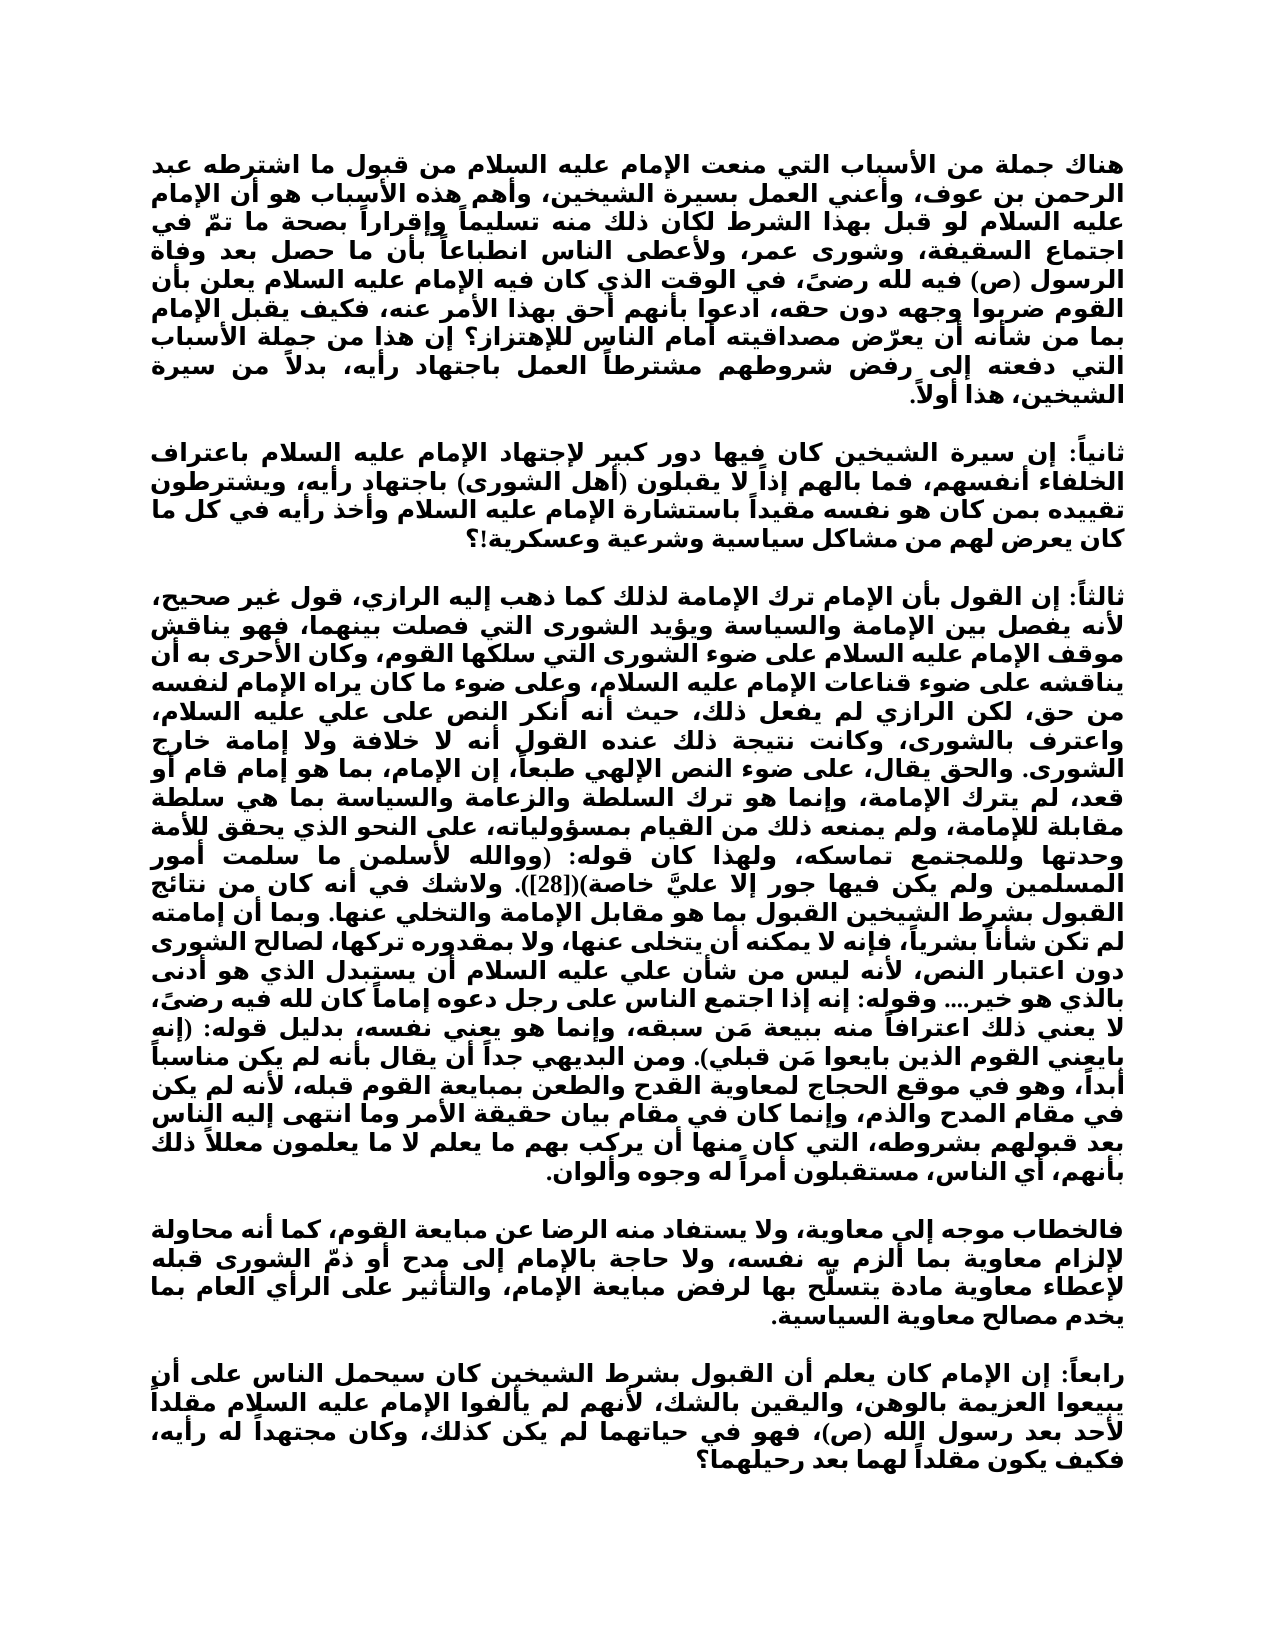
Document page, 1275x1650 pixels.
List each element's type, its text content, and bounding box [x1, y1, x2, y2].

text رابعاً: إن الإمام كان يعلم أن القبول بشرط الشيخين كان سيحمل الناس على أن يبيعوا العزيمة بالوهن، واليقين بالشك، لأنهم لم يألفوا الإمام عليه السلام مقلداً لأحد بعد رسول الله (ص)، فهو في حياتهما لم يكن كذلك، وكان مجتهداً له رأيه، فكيف يكون مقلداً لهما بعد رحيلهما؟ [150, 1359, 1125, 1474]
text ثالثاً: إن القول بأن الإمام ترك الإمامة لذلك كما ذهب إليه الرازي، قول غير صحيح، لأنه يفصل بين الإمامة والسياسة ويؤيد الشورى التي فصلت بينهما، فهو يناقش موقف الإمام عليه السلام على ضوء الشورى التي سلكها القوم، وكان الأحرى به أن يناقشه على ضوء قناعات الإمام عليه السلام، وعلى ضوء ما كان يراه الإمام لنفسه من حق، لكن الرازي لم يفعل ذلك، حيث أنه أنكر النص على علي عليه السلام، واعترف بالشورى، وكانت نتيجة ذلك عنده القول أنه لا خلافة ولا إمامة خارج الشورى. والحق يقال، على ضوء النص الإلهي طبعاً، إن الإمام، بما هو إمام قام أو قعد، لم يترك الإمامة، وإنما هو ترك السلطة والزعامة والسياسة بما هي سلطة مقابلة للإمامة، ولم يمنعه ذلك من القيام بمسؤولياته، على النحو الذي يحقق للأمة وحدتها وللمجتمع تماسكه، ولهذا كان قوله: (ووالله لأسلمن ما سلمت أمور المسلمين ولم يكن فيها جور إلا عليَّ خاصة)([28]). ولاشك في أنه كان من نتائج القبول بشرط الشيخين القبول بما هو مقابل الإمامة والتخلي عنها. وبما أن إمامته لم تكن شأناً بشرياً، فإنه لا يمكنه أن يتخلى عنها، ولا بمقدوره تركها، لصالح الشورى دون اعتبار النص، لأنه ليس من شأن علي عليه السلام أن يستبدل الذي هو أدنى بالذي هو خير.... وقوله: إنه إذا اجتمع الناس على رجل دعوه إماماً كان لله فيه رضىً، لا يعني ذلك اعترافاً منه ببيعة مَن سبقه، وإنما هو يعني نفسه، بدليل قوله: (إنه بايعني القوم الذين بايعوا مَن قبلي). ومن البديهي جداً أن يقال بأنه لم يكن مناسباً أبداً، وهو في موقع الحجاج لمعاوية القدح والطعن بمبايعة القوم قبله، لأنه لم يكن في مقام المدح والذم، وإنما كان في مقام بيان حقيقة الأمر وما انتهى إليه الناس بعد قبولهم بشروطه، التي كان منها أن يركب بهم ما يعلم لا ما يعلمون معللاً ذلك بأنهم، أي الناس، مستقبلون أمراً له وجوه وألوان. [150, 582, 1125, 1186]
text هناك جملة من الأسباب التي منعت الإمام عليه السلام من قبول ما اشترطه عبد الرحمن بن عوف، وأعني العمل بسيرة الشيخين، وأهم هذه الأسباب هو أن الإمام عليه السلام لو قبل بهذا الشرط لكان ذلك منه تسليماً وإقراراً بصحة ما تمّ في اجتماع السقيفة، وشورى عمر، ولأعطى الناس انطباعاً بأن ما حصل بعد وفاة الرسول (ص) فيه لله رضىً، في الوقت الذي كان فيه الإمام عليه السلام يعلن بأن القوم ضربوا وجهه دون حقه، ادعوا بأنهم أحق بهذا الأمر عنه، فكيف يقبل الإمام بما من شأنه أن يعرّض مصداقيته أمام الناس للإهتزاز؟ إن هذا من جملة الأسباب التي دفعته إلى رفض شروطهم مشترطاً العمل باجتهاد رأيه، بدلاً من سيرة الشيخين، هذا أولاً. [150, 150, 1125, 409]
text فالخطاب موجه إلى معاوية، ولا يستفاد منه الرضا عن مبايعة القوم، كما أنه محاولة لإلزام معاوية بما ألزم به نفسه، ولا حاجة بالإمام إلى مدح أو ذمّ الشورى قبله لإعطاء معاوية مادة يتسلّح بها لرفض مبايعة الإمام، والتأثير على الرأي العام بما يخدم مصالح معاوية السياسية. [150, 1215, 1125, 1330]
text ثانياً: إن سيرة الشيخين كان فيها دور كبير لإجتهاد الإمام عليه السلام باعتراف الخلفاء أنفسهم، فما بالهم إذاً لا يقبلون (أهل الشورى) باجتهاد رأيه، ويشترطون تقييده بمن كان هو نفسه مقيداً باستشارة الإمام عليه السلام وأخذ رأيه في كل ما كان يعرض لهم من مشاكل سياسية وشرعية وعسكرية!؟ [150, 438, 1125, 553]
